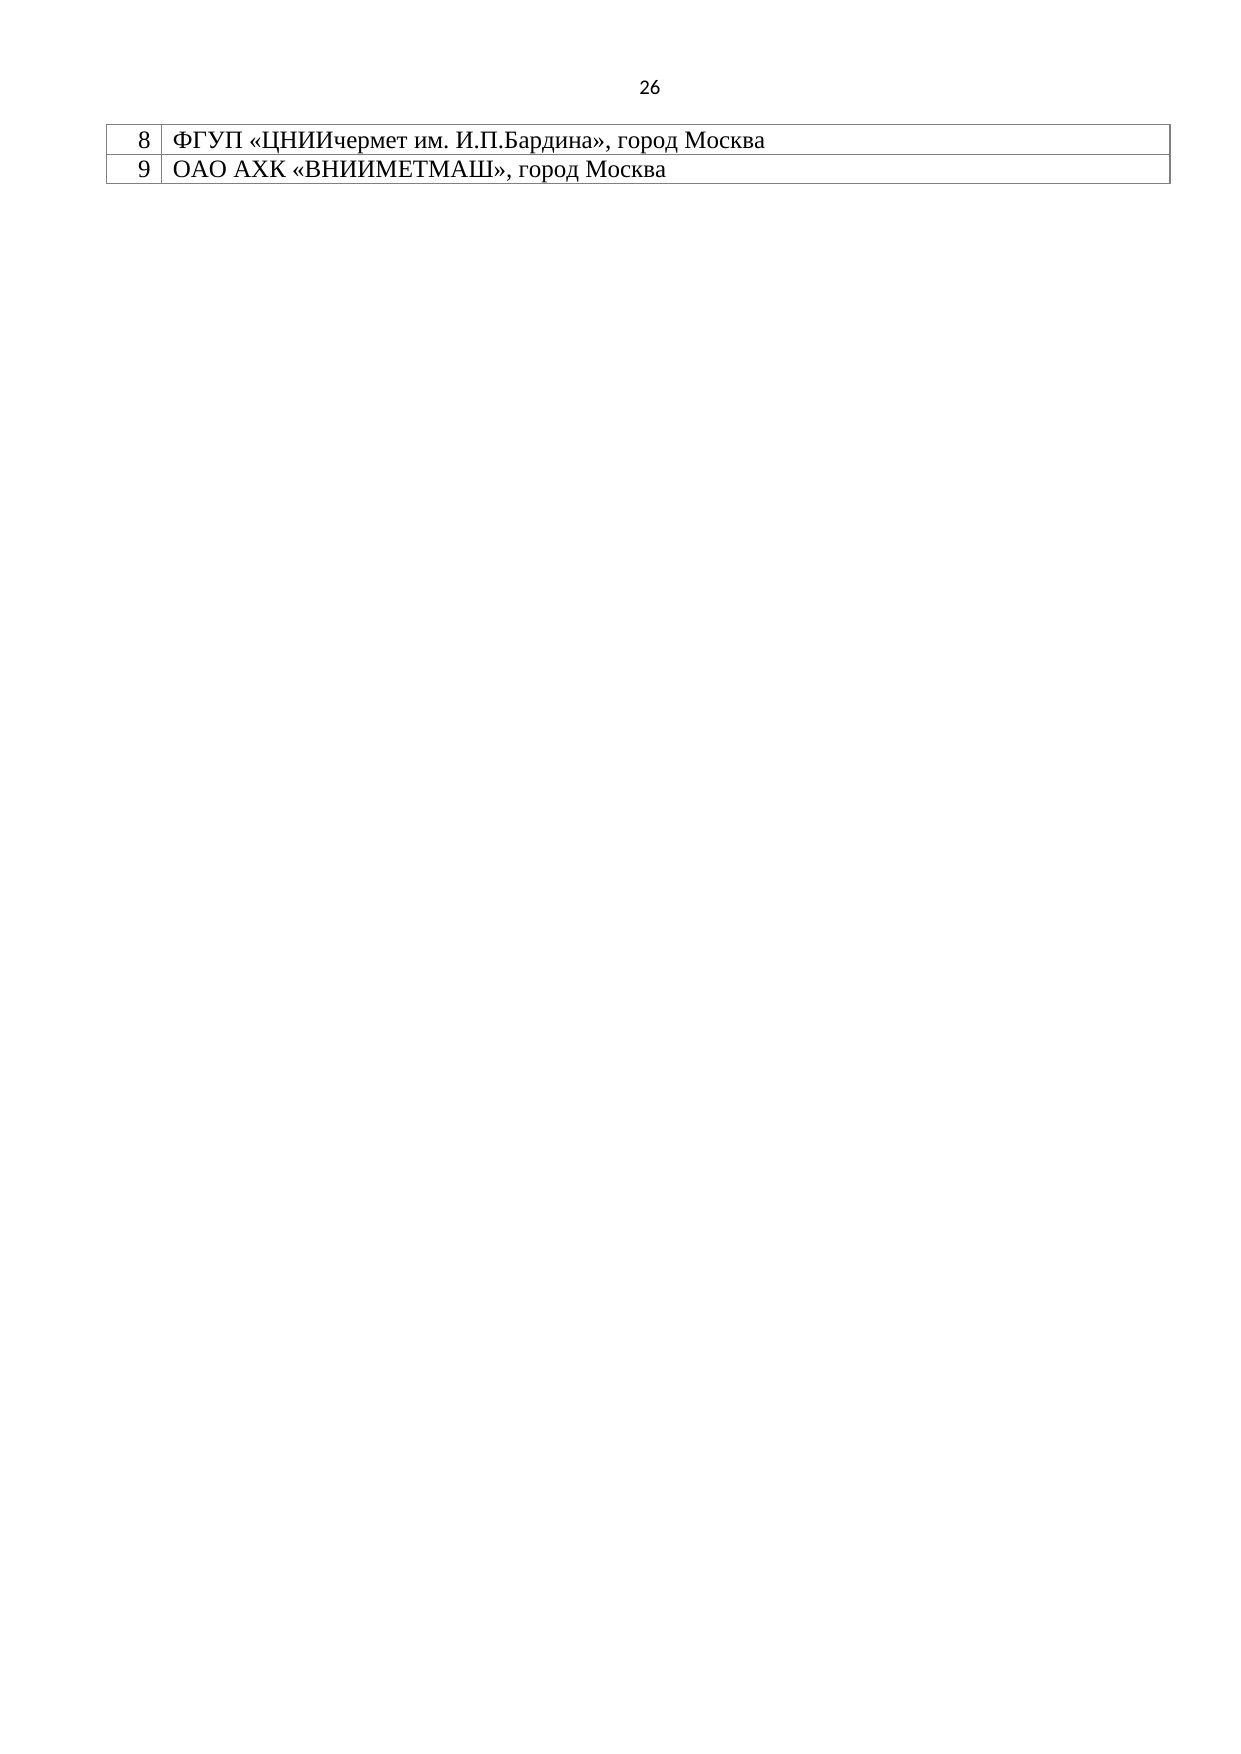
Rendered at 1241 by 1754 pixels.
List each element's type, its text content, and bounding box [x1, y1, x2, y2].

table_cell 8 [107, 125, 161, 153]
table_cell 9 [107, 155, 161, 183]
table_cell ФГУП «ЦНИИчермет им. И.П.Бардина», город Москва [162, 125, 1169, 153]
table_cell ОАО АХК «ВНИИМЕТМАШ», город Москва [162, 155, 1169, 183]
